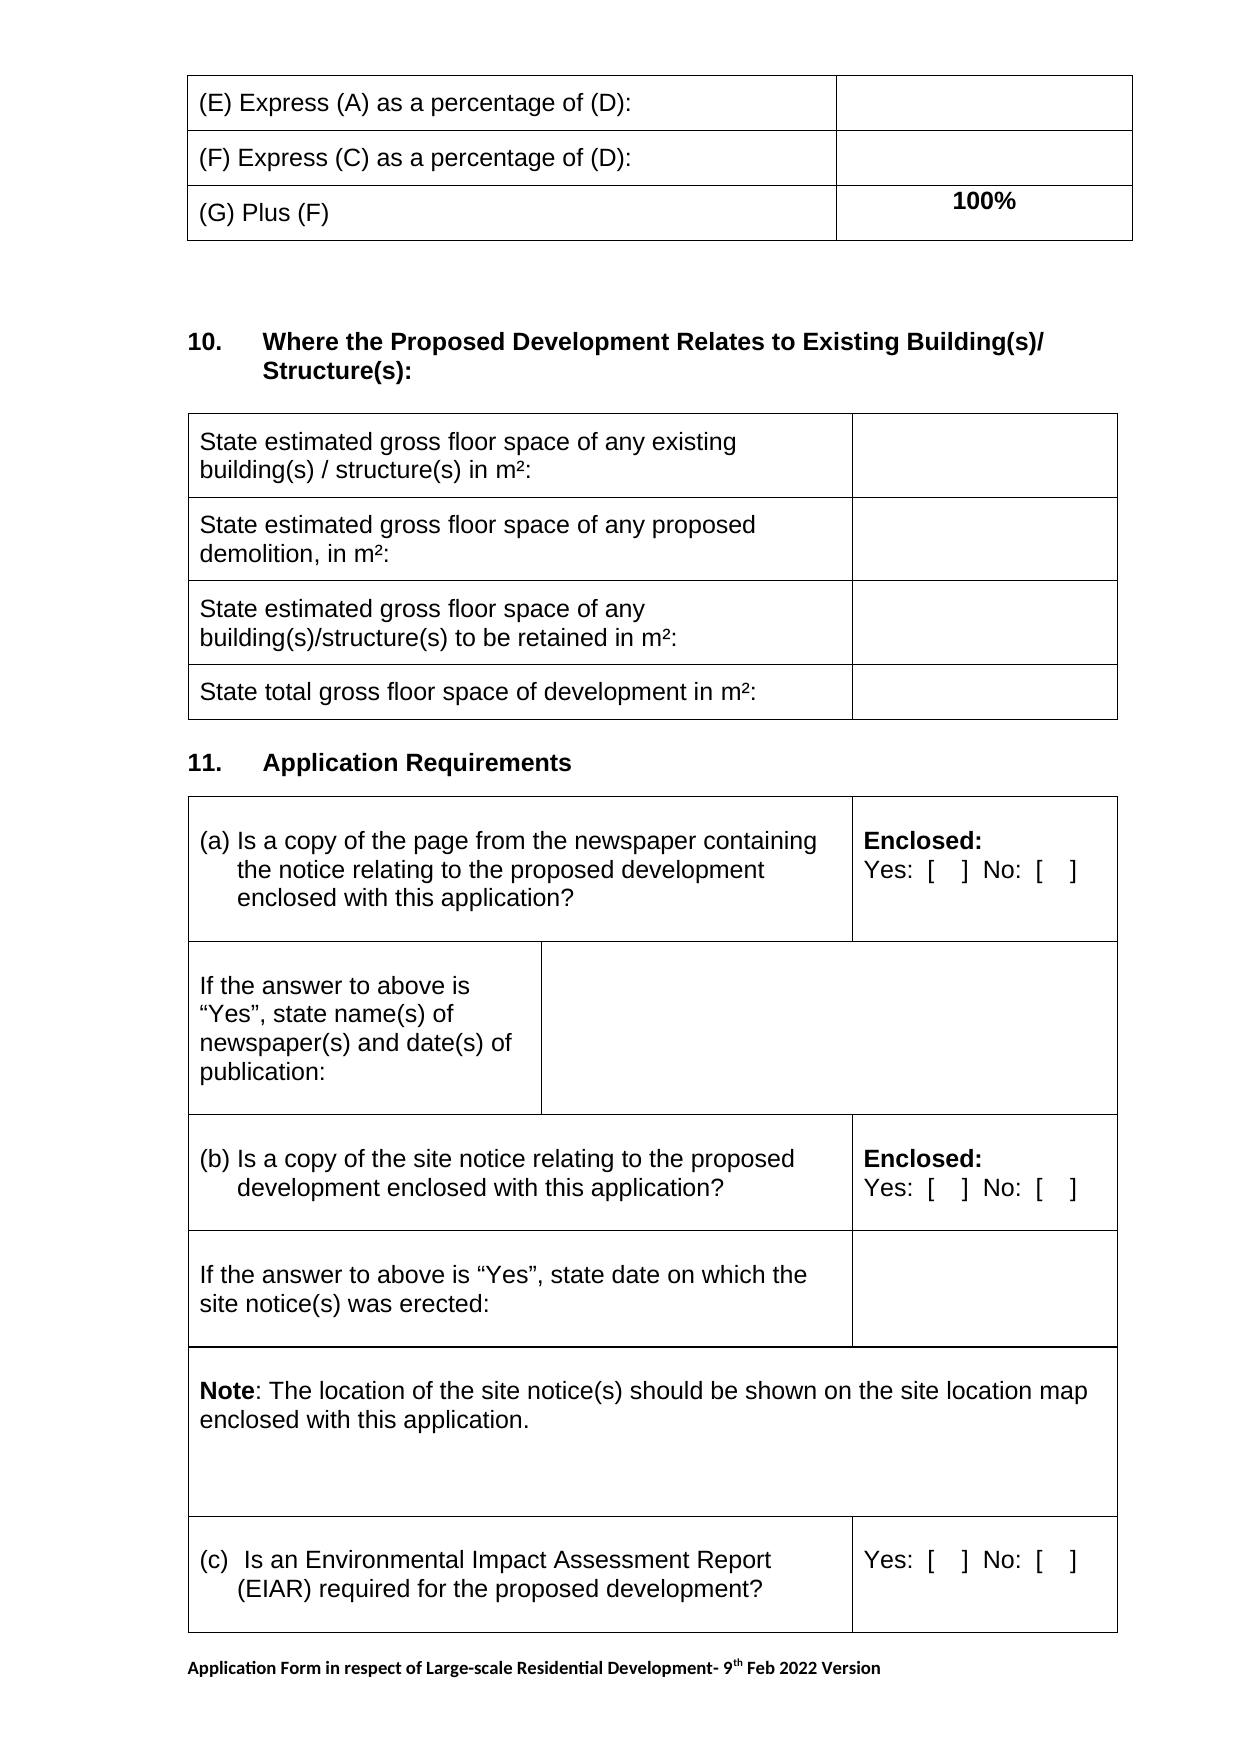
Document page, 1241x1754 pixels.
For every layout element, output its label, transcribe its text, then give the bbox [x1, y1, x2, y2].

table_cell [837, 131, 1132, 185]
table_header Enclosed: Yes: [ ] No: [ ] [853, 797, 1117, 941]
table_cell [853, 665, 1117, 718]
table_cell Is an Environmental Impact Assessment Report (EIAR) required for the proposed development? [189, 1517, 852, 1632]
table_cell [853, 581, 1117, 664]
table_header [853, 414, 1117, 497]
table_cell [853, 498, 1117, 580]
table_cell (E) Express (A) as a percentage of (D): [188, 76, 836, 130]
table_cell (F) Express (C) as a percentage of (D): [188, 131, 836, 185]
table_cell 100% [837, 186, 1132, 239]
table_header State estimated gross floor space of any existing building(s) / structure(s) in m²: [189, 414, 852, 497]
table_cell If the answer to above is “Yes”, state name(s) of newspaper(s) and date(s) of publication: [189, 942, 541, 1114]
table_cell Yes: [ ] No: [ ] [853, 1517, 1117, 1632]
table_cell [837, 76, 1132, 130]
table_header Is a copy of the page from the newspaper containing the notice relating to the proposed development enclosed with this application? [189, 797, 852, 941]
text 11. Application Requirements [187, 748, 1053, 777]
table_cell [853, 1231, 1117, 1346]
table_cell State total gross floor space of development in m²: [189, 665, 852, 718]
table_cell If the answer to above is “Yes”, state date on which the site notice(s) was erected: [189, 1231, 852, 1346]
table_cell Is a copy of the site notice relating to the proposed development enclosed with this application? [189, 1115, 852, 1230]
table_cell [542, 942, 1117, 1114]
table_cell State estimated gross floor space of any proposed demolition, in m²: [189, 498, 852, 580]
text 10. Where the Proposed Development Relates to Existing Building(s)/ Structure(s): [187, 327, 1053, 384]
table_cell State estimated gross floor space of any building(s)/structure(s) to be retained in m²: [189, 581, 852, 664]
table_cell Note: The location of the site notice(s) should be shown on the site location map enclosed with this application. [189, 1348, 1117, 1516]
table_cell Enclosed: Yes: [ ] No: [ ] [853, 1115, 1117, 1230]
table_cell (G) Plus (F) [188, 186, 836, 239]
